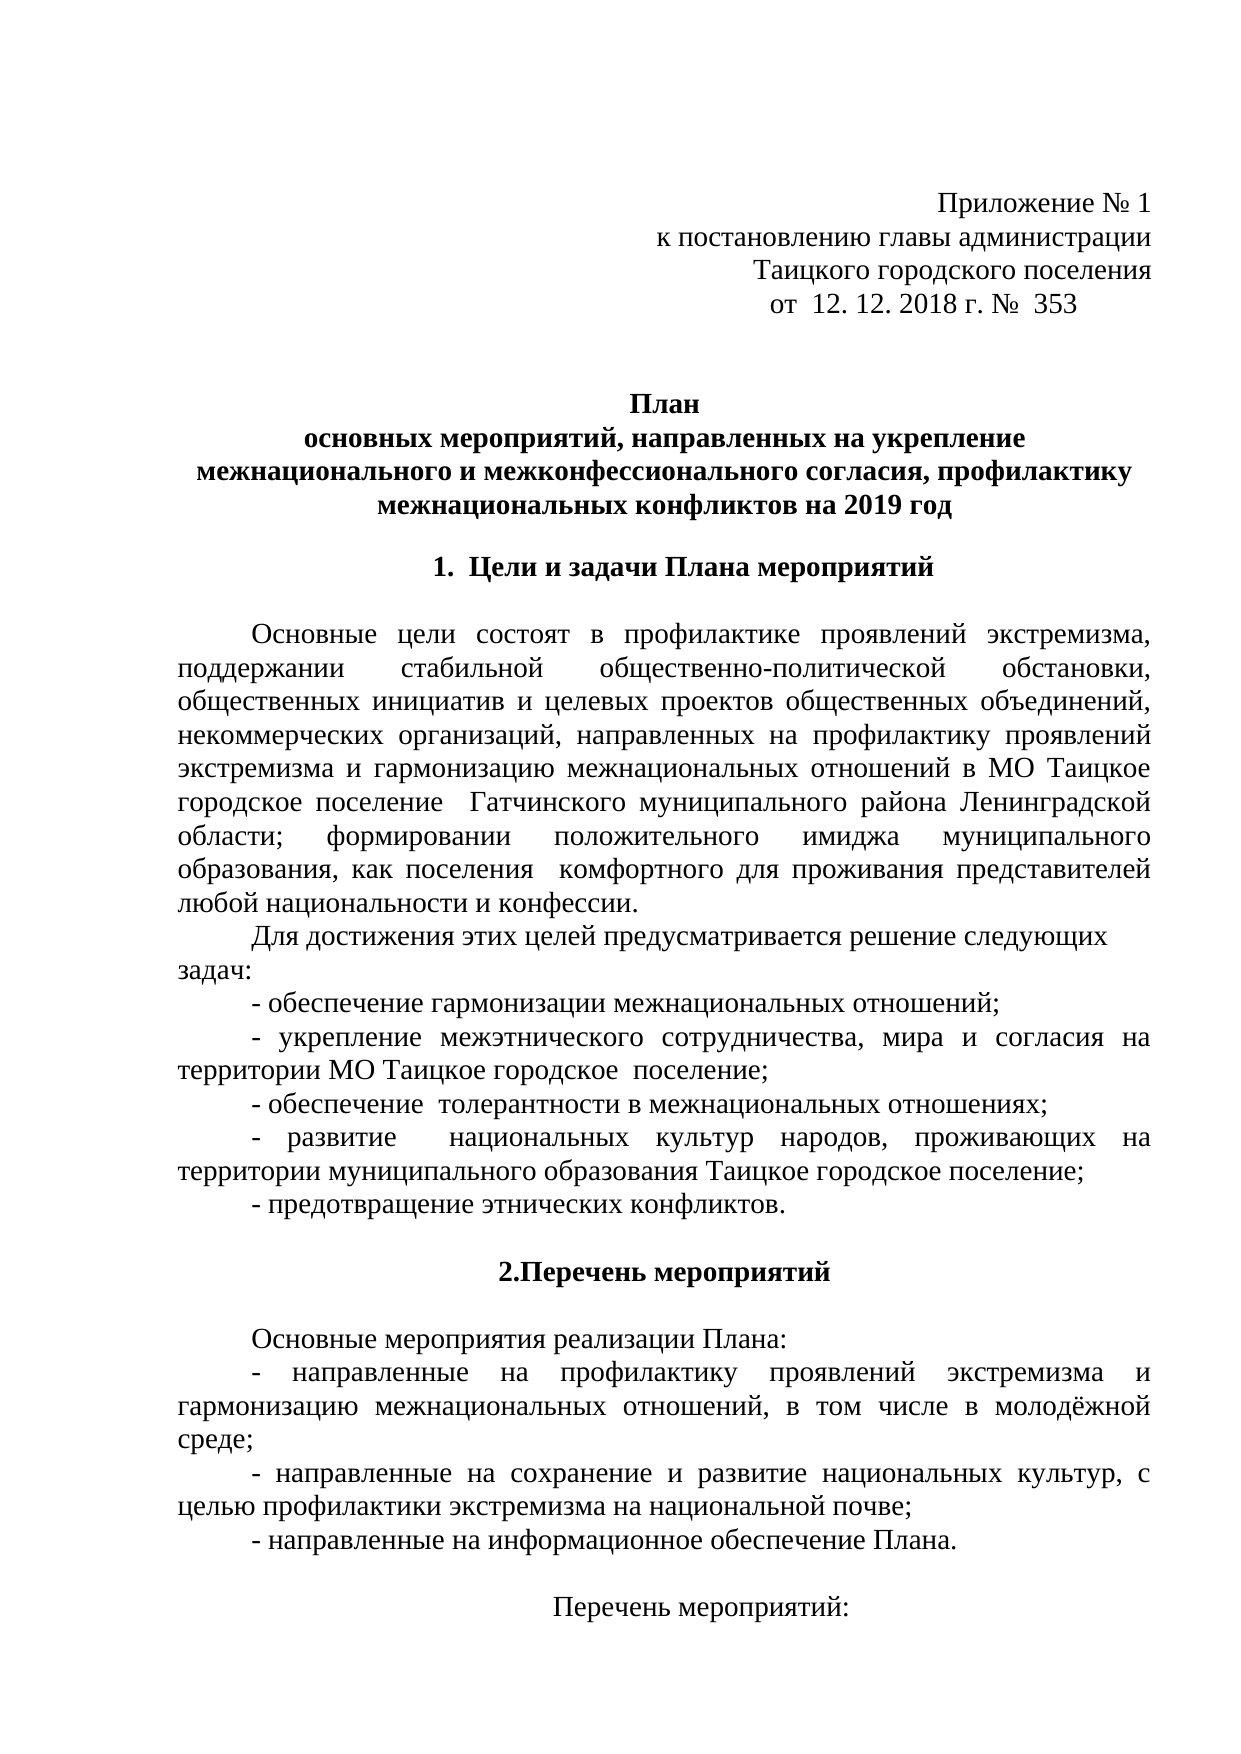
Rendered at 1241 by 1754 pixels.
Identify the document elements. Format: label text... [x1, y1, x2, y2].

text 2.Перечень мероприятий [177, 1254, 1152, 1287]
text - развитие национальных культур народов, проживающих на территории муниципального образования Таицкое городское поселение; [177, 1119, 1152, 1187]
text Основные мероприятия реализации Плана: [177, 1321, 1152, 1354]
list Цели и задачи Плана мероприятий [215, 549, 1152, 583]
text - направленные на профилактику проявлений экстремизма и гармонизацию межнациональных отношений, в том числе в молодёжной среде; [177, 1354, 1152, 1455]
text Перечень мероприятий: [177, 1589, 1152, 1623]
text Таицкого городского поселения [177, 252, 1152, 286]
text - обеспечение гармонизации межнациональных отношений; [177, 985, 1152, 1019]
text Основные цели состоят в профилактике проявлений экстремизма, поддержании стабильной общественно-политической обстановки, общественных инициатив и целевых проектов общественных объединений, некоммерческих организаций, направленных на профилактику проявлений экстремизма и гармонизацию межнациональных отношений в МО Таицкое городское поселение Гатчинского муниципального района Ленинградской области; формировании положительного имиджа муниципального образования, как поселения комфортного для проживания представителей любой национальности и конфессии. [177, 616, 1152, 918]
text основных мероприятий, направленных на укрепление межнационального и межконфессионального согласия, профилактику межнациональных конфликтов на 2019 год [177, 420, 1152, 521]
text от 12. 12. 2018 г. № 353 [177, 286, 1152, 319]
text к постановлению главы администрации [177, 219, 1152, 252]
text Приложение № 1 [177, 185, 1152, 219]
text План [177, 386, 1152, 420]
text - обеспечение толерантности в межнациональных отношениях; [177, 1086, 1152, 1119]
text - направленные на сохранение и развитие национальных культур, с целью профилактики экстремизма на национальной почве; [177, 1455, 1152, 1522]
text - предотвращение этнических конфликтов. [177, 1187, 1152, 1220]
text - направленные на информационное обеспечение Плана. [177, 1522, 1152, 1556]
text Для достижения этих целей предусматривается решение следующих задач: [177, 918, 1152, 985]
text - укрепление межэтнического сотрудничества, мира и согласия на территории МО Таицкое городское поселение; [177, 1019, 1152, 1086]
